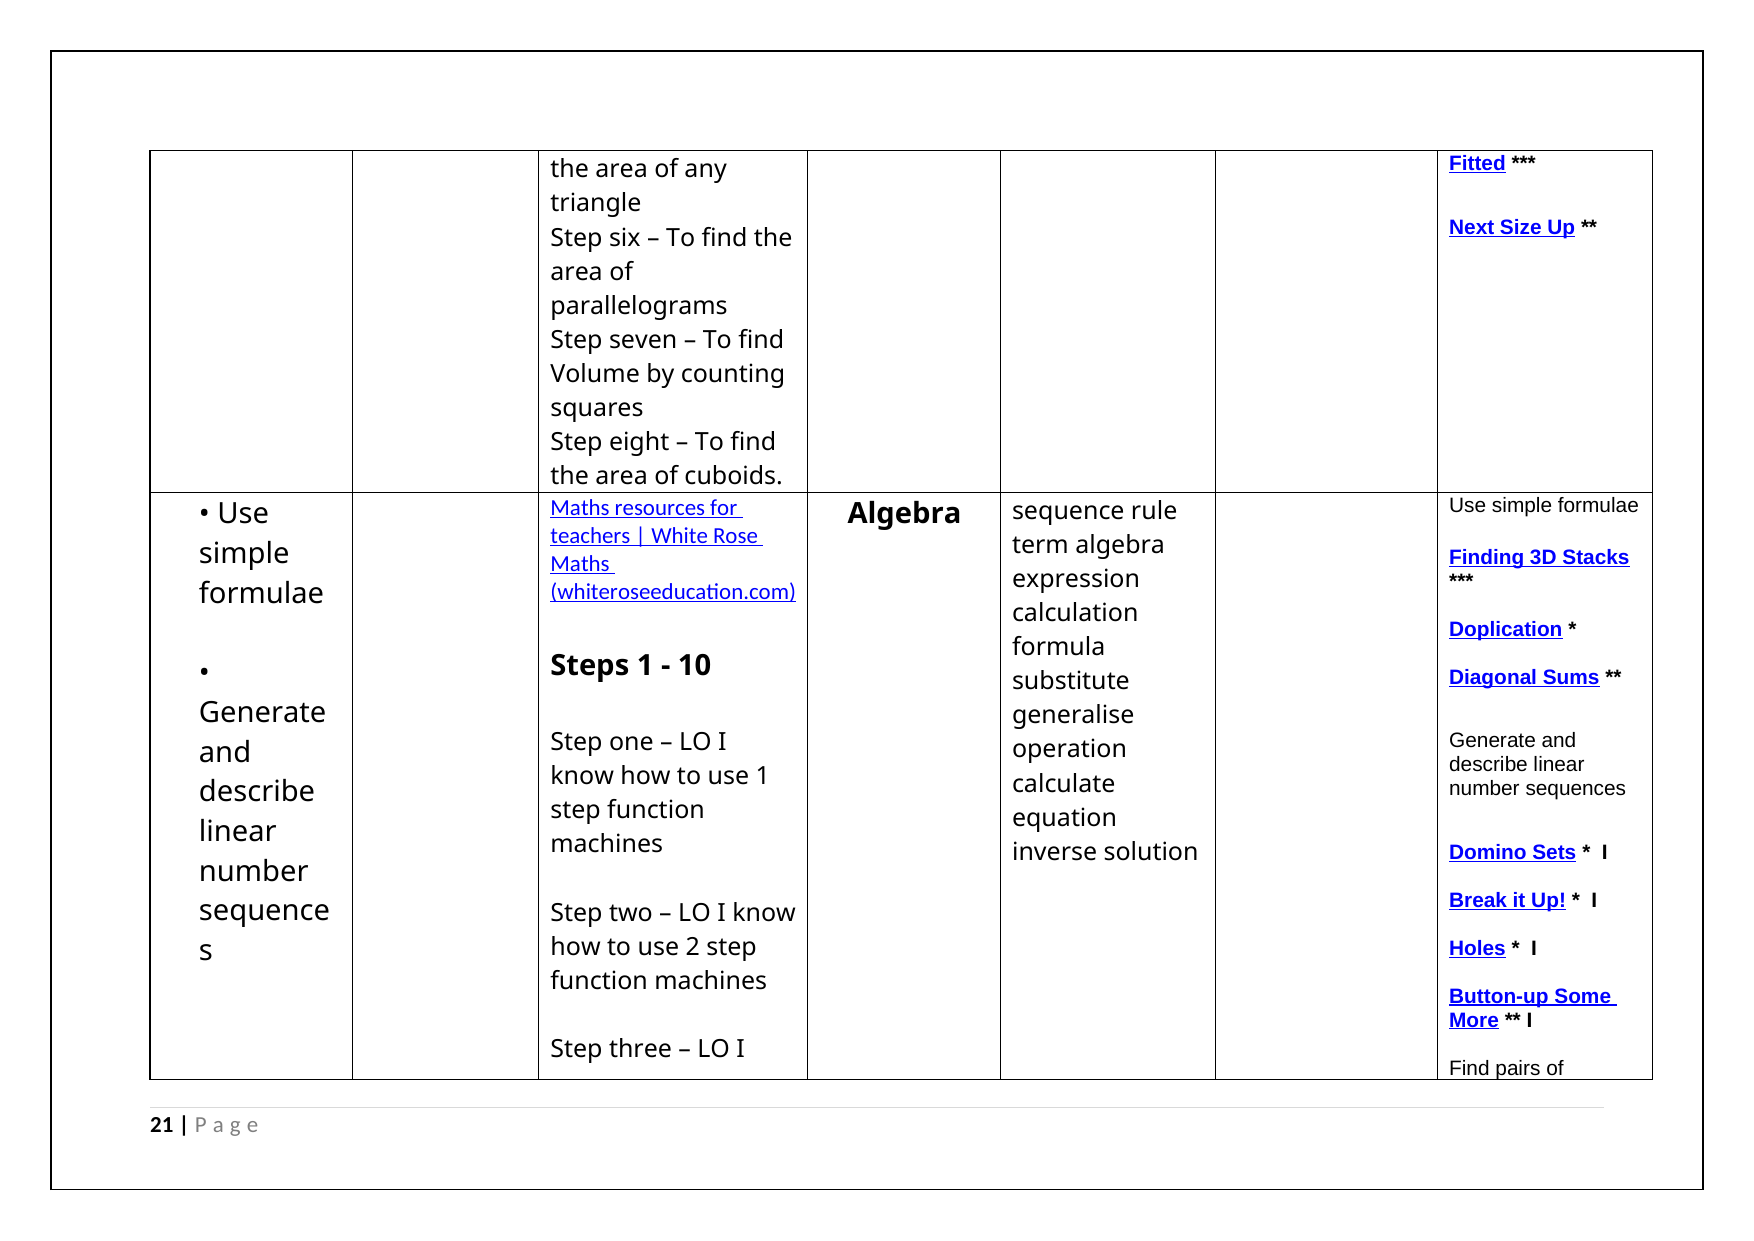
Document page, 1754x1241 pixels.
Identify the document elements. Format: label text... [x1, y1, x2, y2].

table_cell [1216, 493, 1437, 1079]
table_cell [1438, 493, 1652, 1079]
table_cell [1216, 151, 1437, 492]
table_cell [353, 493, 538, 1079]
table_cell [1438, 151, 1652, 492]
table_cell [808, 151, 1000, 492]
table_cell Algebra [808, 493, 1000, 1079]
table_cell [151, 151, 352, 492]
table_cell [353, 151, 538, 492]
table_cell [151, 493, 352, 1079]
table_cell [539, 493, 807, 1079]
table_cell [1001, 151, 1215, 492]
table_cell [1001, 493, 1215, 1079]
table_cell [539, 151, 807, 492]
